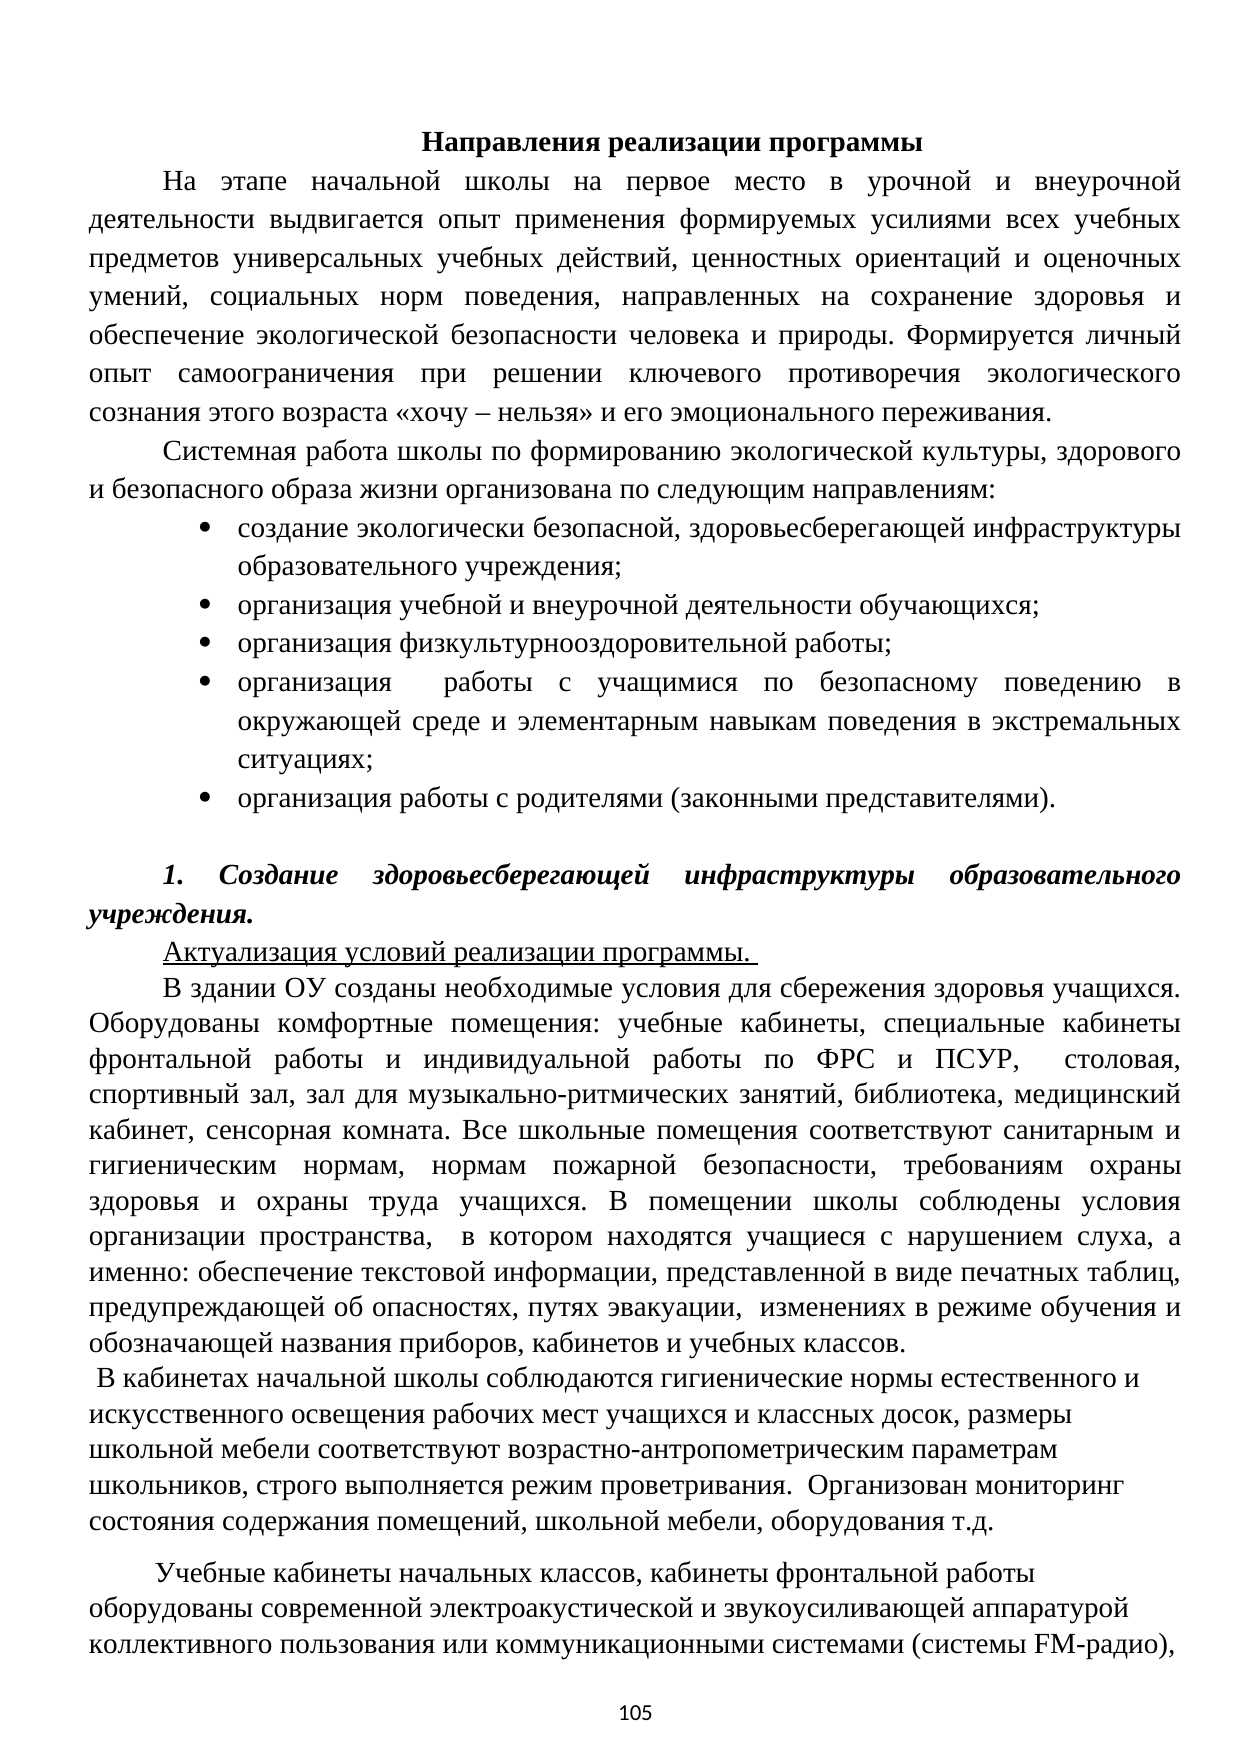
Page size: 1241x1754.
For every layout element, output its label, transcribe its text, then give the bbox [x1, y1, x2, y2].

text Направления реализации программы [89, 124, 1182, 158]
text На этапе начальной школы на первое место в урочной и внеурочной деятельности выдвигается опыт применения формируемых усилиями всех учебных предметов универсальных учебных действий, ценностных ориентаций и оценочных умений, социальных норм поведения, направленных на сохранение здоровья и обеспечение экологической безопасности человека и природы. Формируется личный опыт самоограничения при решении ключевого противоречия экологического сознания этого возраста «хочу – нельзя» и его эмоционального переживания. [89, 163, 1182, 428]
list организация работы с родителями (законными представителями). [200, 780, 1182, 814]
text 1. Создание здоровьесберегающей инфраструктуры образовательного учреждения. [89, 857, 1182, 929]
list организация учебной и внеурочной деятельности обучающихся; [200, 587, 1182, 621]
list создание экологически безопасной, здоровьесберегающей инфраструктуры образовательного учреждения; [200, 510, 1182, 582]
text В здании ОУ созданы необходимые условия для сбережения здоровья учащихся. Оборудованы комфортные помещения: учебные кабинеты, специальные кабинеты фронтальной работы и индивидуальной работы по ФРС и ПСУР, столовая, спортивный зал, зал для музыкально-ритмических занятий, библиотека, медицинский кабинет, сенсорная комната. Все школьные помещения соответствуют санитарным и гигиеническим нормам, нормам пожарной безопасности, требованиям охраны здоровья и охраны труда учащихся. В помещении школы соблюдены условия организации пространства, в котором находятся учащиеся с нарушением слуха, а именно: обеспечение текстовой информации, представленной в виде печатных таблиц, предупреждающей об опасностях, путях эвакуации, изменениях в режиме обучения и обозначающей названия приборов, кабинетов и учебных классов. [89, 970, 1182, 1358]
list организация физкультурнооздоровительной работы; [200, 626, 1182, 659]
text Актуализация условий реализации программы. [89, 934, 1182, 968]
text Системная работа школы по формированию экологической культуры, здорового и безопасного образа жизни организована по следующим направлениям: [89, 433, 1182, 505]
list организация работы с учащимися по безопасному поведению в окружающей среде и элементарным навыкам поведения в экстремальных ситуациях; [200, 664, 1182, 775]
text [89, 1555, 1182, 1659]
text В кабинетах начальной школы соблюдаются гигиенические нормы естественного и искусственного освещения рабочих мест учащихся и классных досок, размеры школьной мебели соответствуют возрастно-антропометрическим параметрам школьников, строго выполняется режим проветривания. Организован мониторинг состояния содержания помещений, школьной мебели, оборудования т.д. [89, 1361, 1182, 1536]
